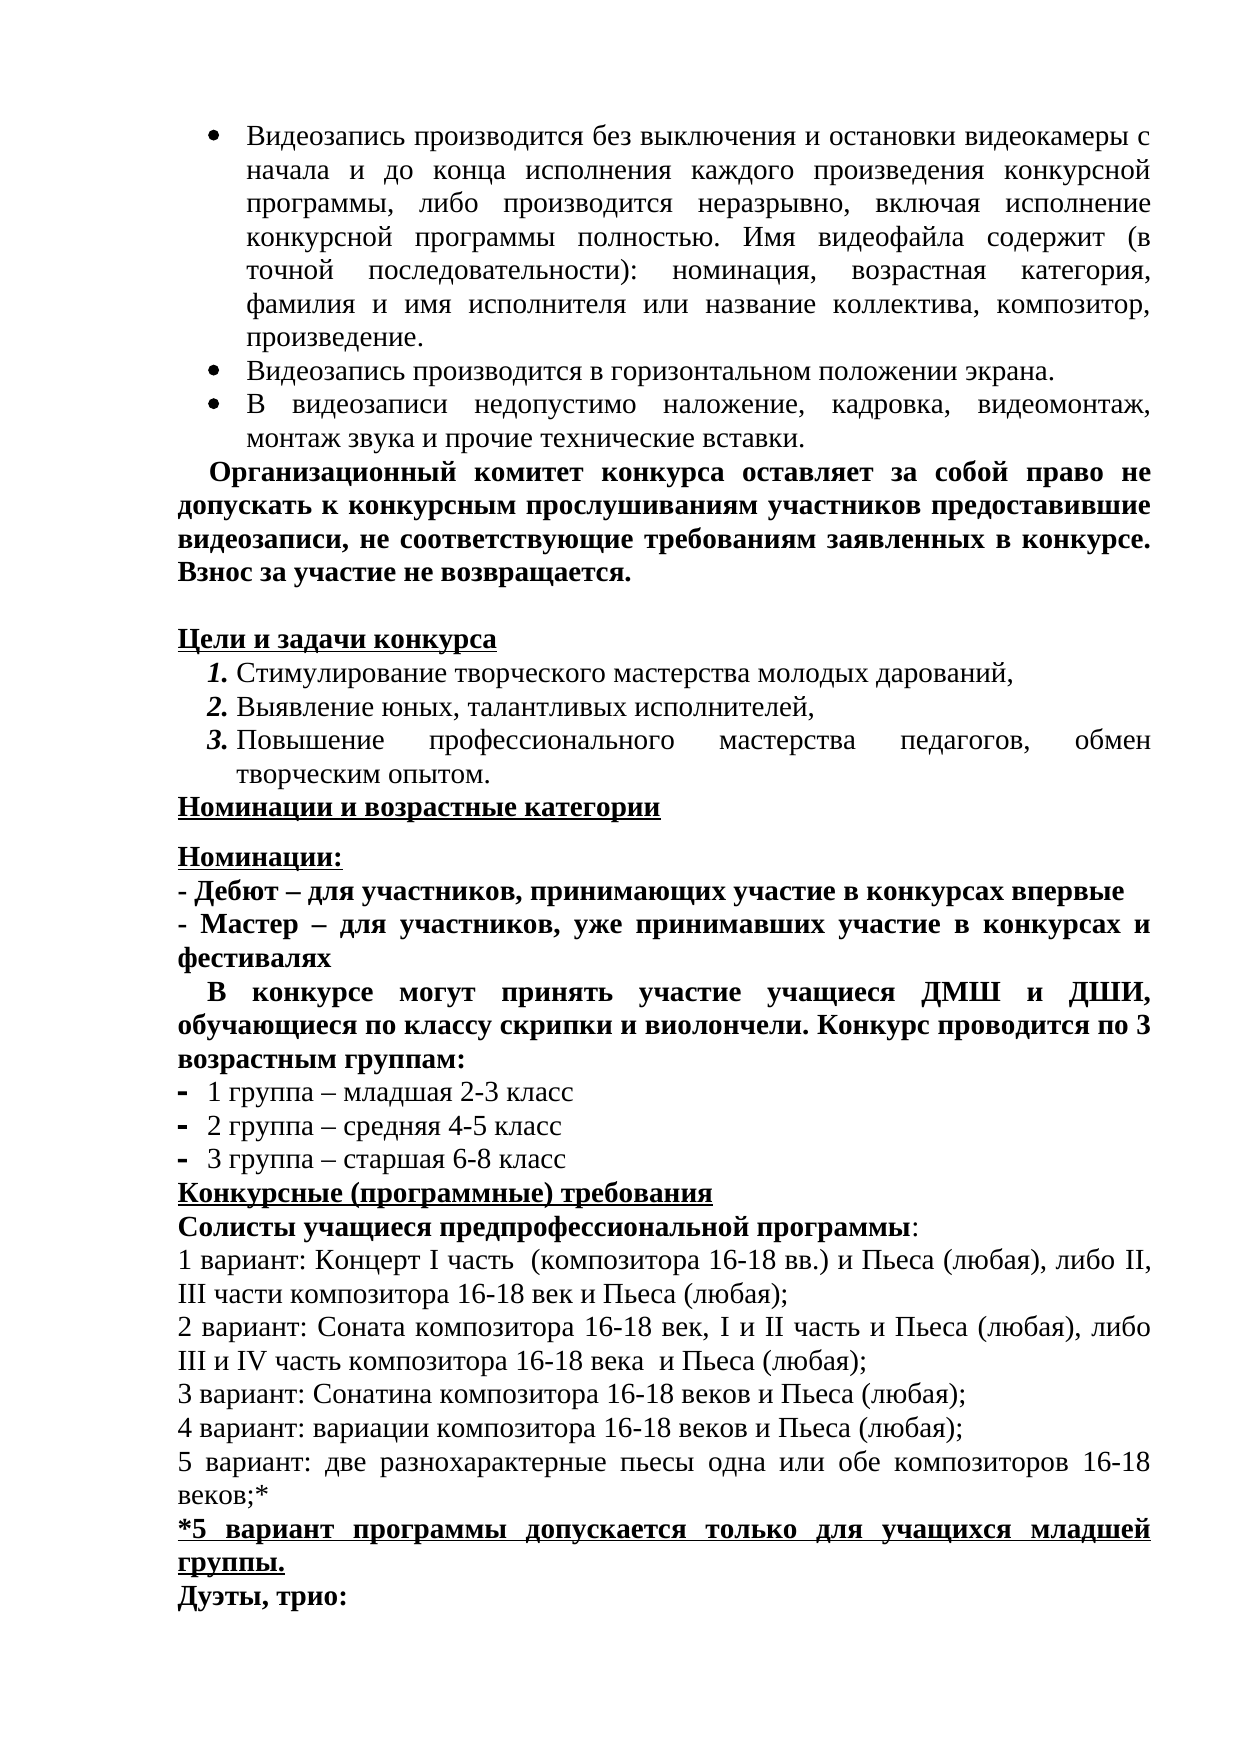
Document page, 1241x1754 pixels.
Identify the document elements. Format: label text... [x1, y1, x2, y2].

list Повышение профессионального мастерства педагогов, обмен творческим опытом. [207, 722, 1152, 789]
list 3 группа – старшая 6-8 класс [177, 1142, 1152, 1175]
list Видеозапись производится без выключения и остановки видеокамеры с начала и до конца исполнения каждого произведения конкурсной программы, либо производится неразрывно, включая исполнение конкурсной программы полностью. Имя видеофайла содержит (в точной последовательности): номинация, возрастная категория, фамилия и имя исполнителя или название коллектива, композитор, произведение. [208, 118, 1152, 353]
text Дуэты, трио: [177, 1578, 1152, 1611]
list 1 группа – младшая 2-3 класс [177, 1074, 1152, 1108]
list Видеозапись производится в горизонтальном положении экрана. [208, 353, 1152, 387]
text Конкурсные (программные) требования [177, 1175, 1152, 1209]
list Выявление юных, талантливых исполнителей, [207, 689, 1152, 722]
text Солисты учащиеся предпрофессиональной программы: [177, 1209, 1152, 1242]
text Цели и задачи конкурса [177, 622, 1152, 655]
text Номинации: [177, 839, 1152, 873]
text 1 вариант: Концерт I часть (композитора 16-18 вв.) и Пьеса (любая), либо II, III части композитора 16-18 век и Пьеса (любая); [177, 1242, 1152, 1309]
text 3 вариант: Сонатина композитора 16-18 веков и Пьеса (любая); [177, 1377, 1152, 1410]
text 2 вариант: Соната композитора 16-18 век, I и II часть и Пьеса (любая), либо III и IV часть композитора 16-18 века и Пьеса (любая); [177, 1309, 1152, 1377]
text Номинации и возрастные категории [177, 789, 1152, 823]
text - Дебют – для участников, принимающих участие в конкурсах впервые [177, 873, 1152, 907]
text *5 вариант программы допускается только для учащихся младшей группы. [177, 1511, 1152, 1578]
list Стимулирование творческого мастерства молодых дарований, [207, 655, 1152, 689]
text - Мастер – для участников, уже принимавших участие в конкурсах и фестивалях [177, 907, 1152, 974]
text 4 вариант: вариации композитора 16-18 веков и Пьеса (любая); [177, 1410, 1152, 1444]
list 2 группа – средняя 4-5 класс [177, 1108, 1152, 1142]
text Организационный комитет конкурса оставляет за собой право не допускать к конкурсным прослушиваниям участников предоставившие видеозаписи, не соответствующие требованиям заявленных в конкурсе. Взнос за участие не возвращается. [177, 454, 1152, 588]
list В видеозаписи недопустимо наложение, кадровка, видеомонтаж, монтаж звука и прочие технические вставки. [208, 387, 1152, 454]
text 5 вариант: две разнохарактерные пьесы одна или обе композиторов 16-18 веков;* [177, 1444, 1152, 1511]
text В конкурсе могут принять участие учащиеся ДМШ и ДШИ, обучающиеся по классу скрипки и виолончели. Конкурс проводится по 3 возрастным группам: [177, 974, 1152, 1074]
